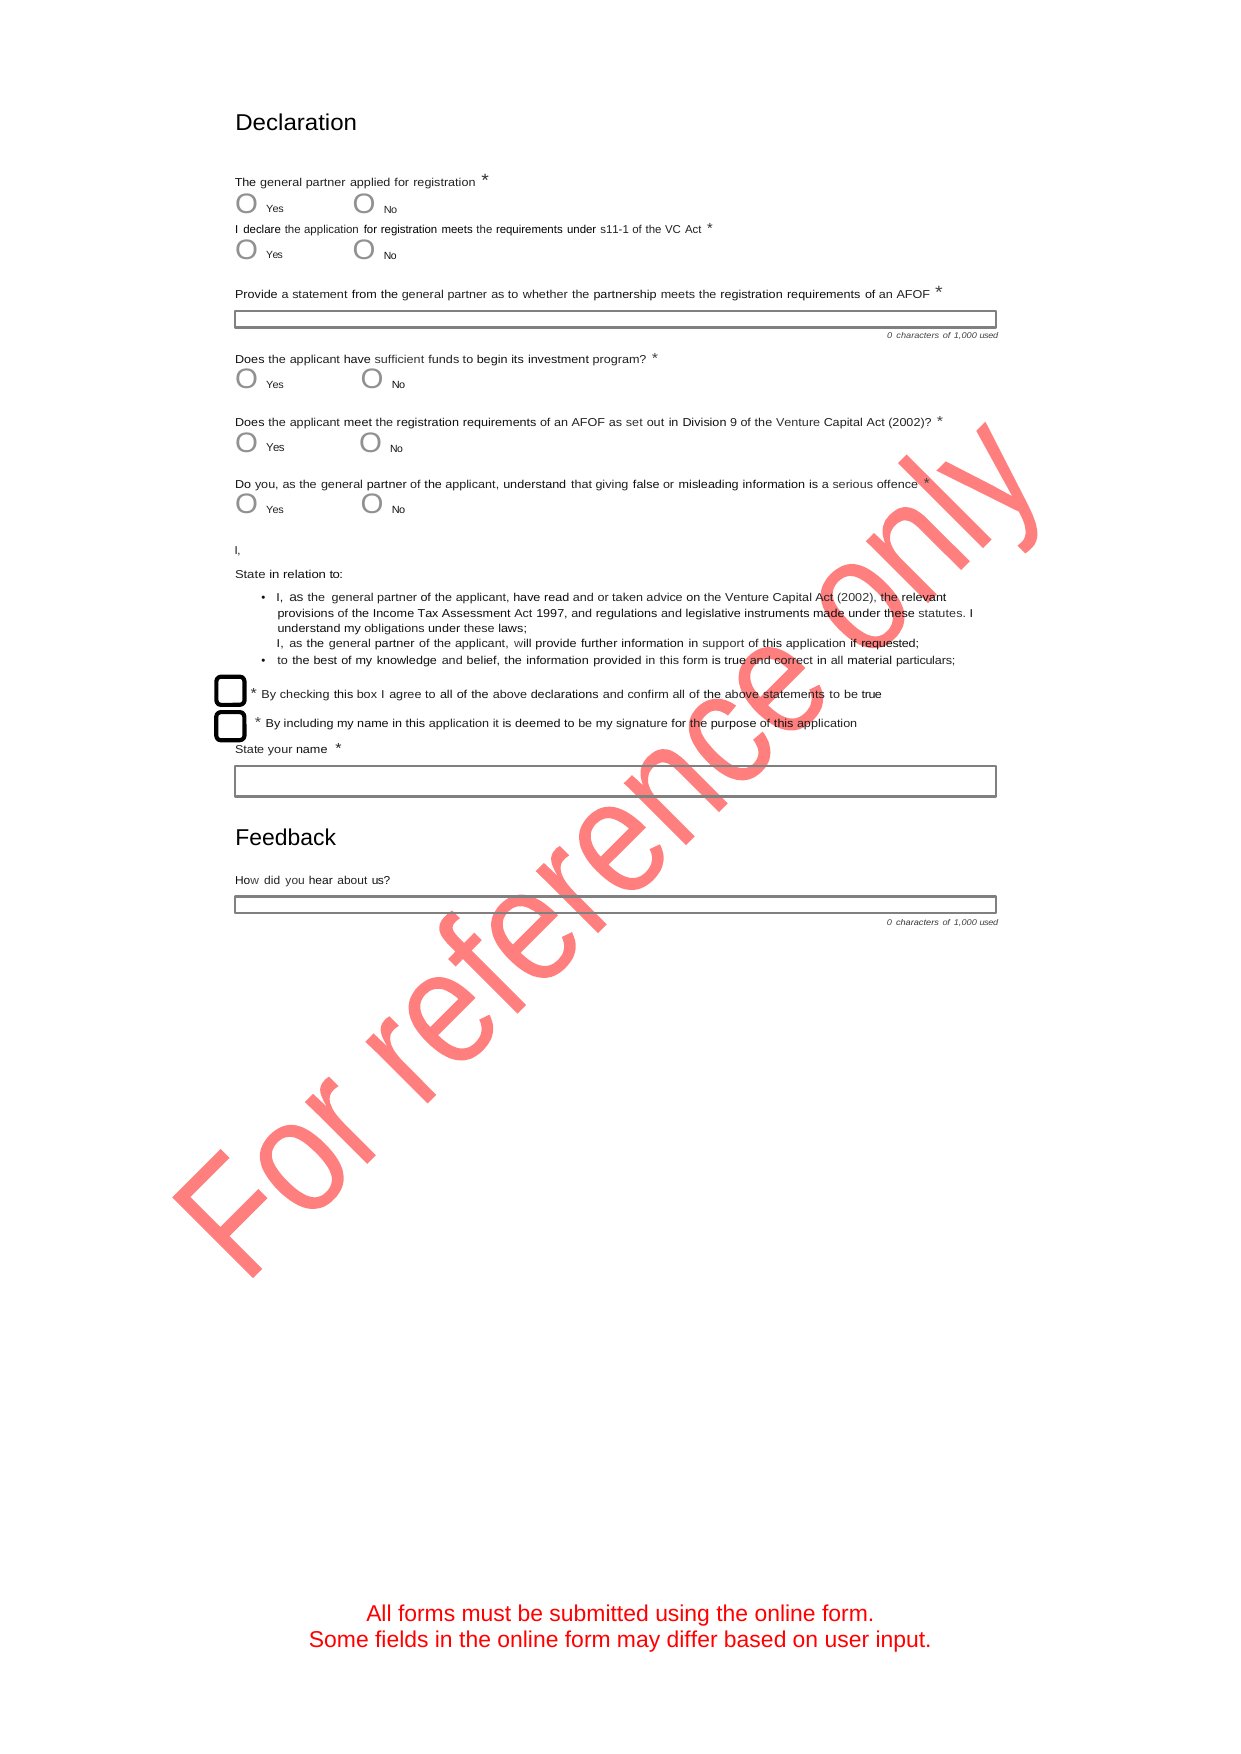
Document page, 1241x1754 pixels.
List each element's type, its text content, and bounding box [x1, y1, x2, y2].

text Does the applicant have sufficient funds to begin its investment program? * [235, 352, 1065, 366]
text O Yes O No [235, 429, 1065, 458]
text I declare the application for registration meets the requirements under s11-1 of the VC Act * [235, 219, 1065, 236]
text O Yes O No [235, 190, 1065, 219]
text Does the applicant meet the registration requirements of an AFOF as set out in Division 9 of the Venture Capital Act (2002)? * [235, 415, 1065, 429]
subtitle Declaration [235, 109, 1065, 136]
text O Yes O No [235, 366, 1065, 393]
subtitle Feedback [235, 823, 1065, 850]
text Do you, as the general partner of the applicant, understand that giving false or misleading information is a serious offence * [235, 478, 1065, 492]
text 0 characters of 1,000 used [175, 311, 999, 341]
list to the best of my knowledge and belief, the information provided in this form is true and correct in all material particulars; [261, 653, 1065, 667]
text The general partner applied for registration * [234, 172, 1065, 190]
text O Yes O No [235, 492, 1065, 519]
text 0 characters of 1,000 used [175, 897, 999, 927]
text Provide a statement from the general partner as to whether the partnership meets the registration requirements of an AFOF * [235, 282, 1065, 302]
text How did you hear about us? [235, 874, 1065, 887]
text I, as the general partner of the applicant, will provide further information in support of this application if requested; [276, 637, 1065, 650]
list I, as the general partner of the applicant, have read and or taken advice on the Venture Capital Act (2002), the relevant provisions of the Income Tax Assessment Act 1997, and regulations and legislative instruments made under these statutes. I understand my obligations under these laws; [261, 590, 979, 635]
text * By including my name in this application it is deemed to be my signature for the purpose of this application State your name * [226, 707, 888, 759]
text O Yes O No [235, 236, 1065, 265]
text I, [234, 544, 1065, 557]
text State in relation to: [235, 568, 1065, 581]
text * By checking this box I agree to all of the above declarations and confirm all of the above statements to be true [245, 676, 1065, 704]
